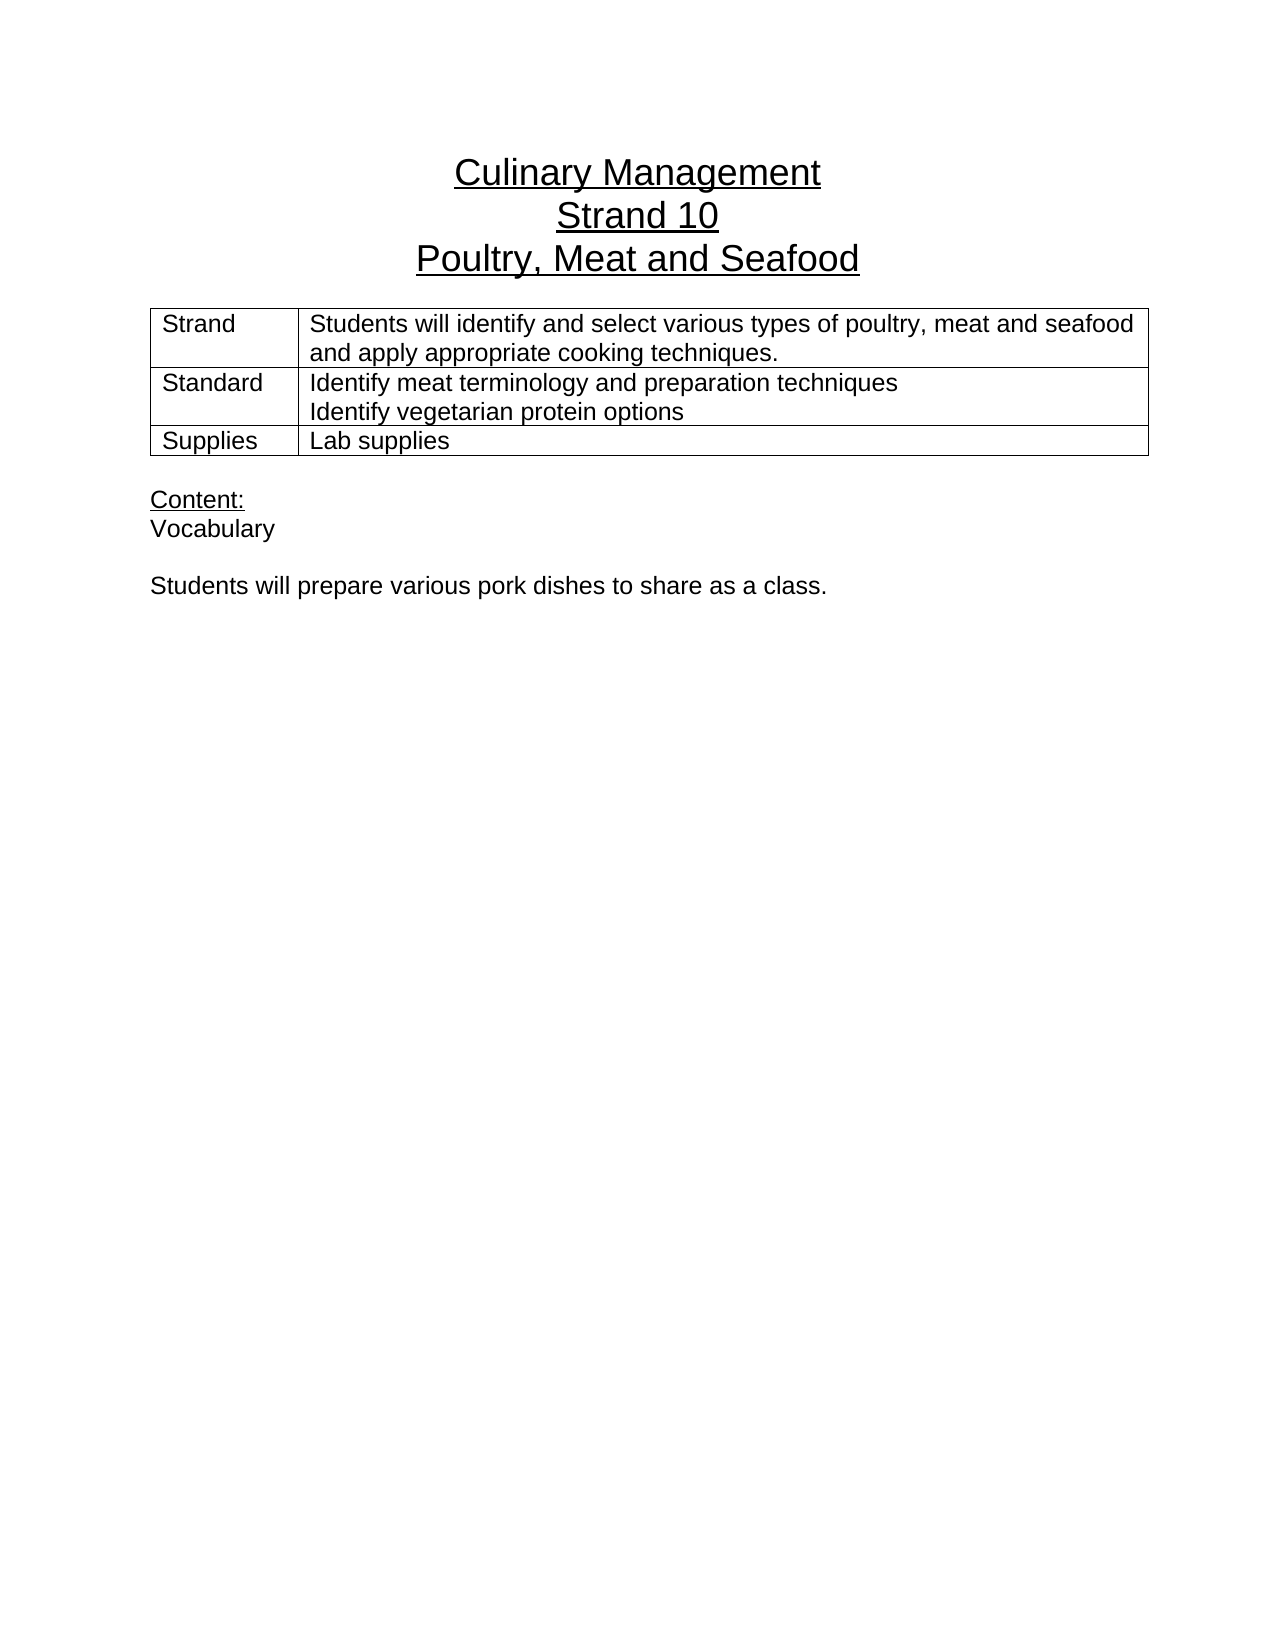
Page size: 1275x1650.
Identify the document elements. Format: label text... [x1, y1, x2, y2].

text Strand 10 [150, 193, 1125, 236]
table_header Strand [151, 309, 298, 367]
text Culinary Management [150, 150, 1125, 193]
table_cell Supplies [151, 426, 298, 455]
table_cell Identify meat terminology and preparation techniques Identify vegetarian protein options [299, 368, 1148, 425]
table_header Students will identify and select various types of poultry, meat and seafood and apply appropriate cooking techniques. [299, 309, 1148, 367]
table_cell Lab supplies [299, 426, 1148, 455]
text Vocabulary [150, 513, 1125, 542]
text Content: [150, 485, 1125, 513]
text Poultry, Meat and Seafood [150, 236, 1125, 279]
table_cell Standard [151, 368, 298, 425]
text Students will prepare various pork dishes to share as a class. [150, 571, 1125, 600]
